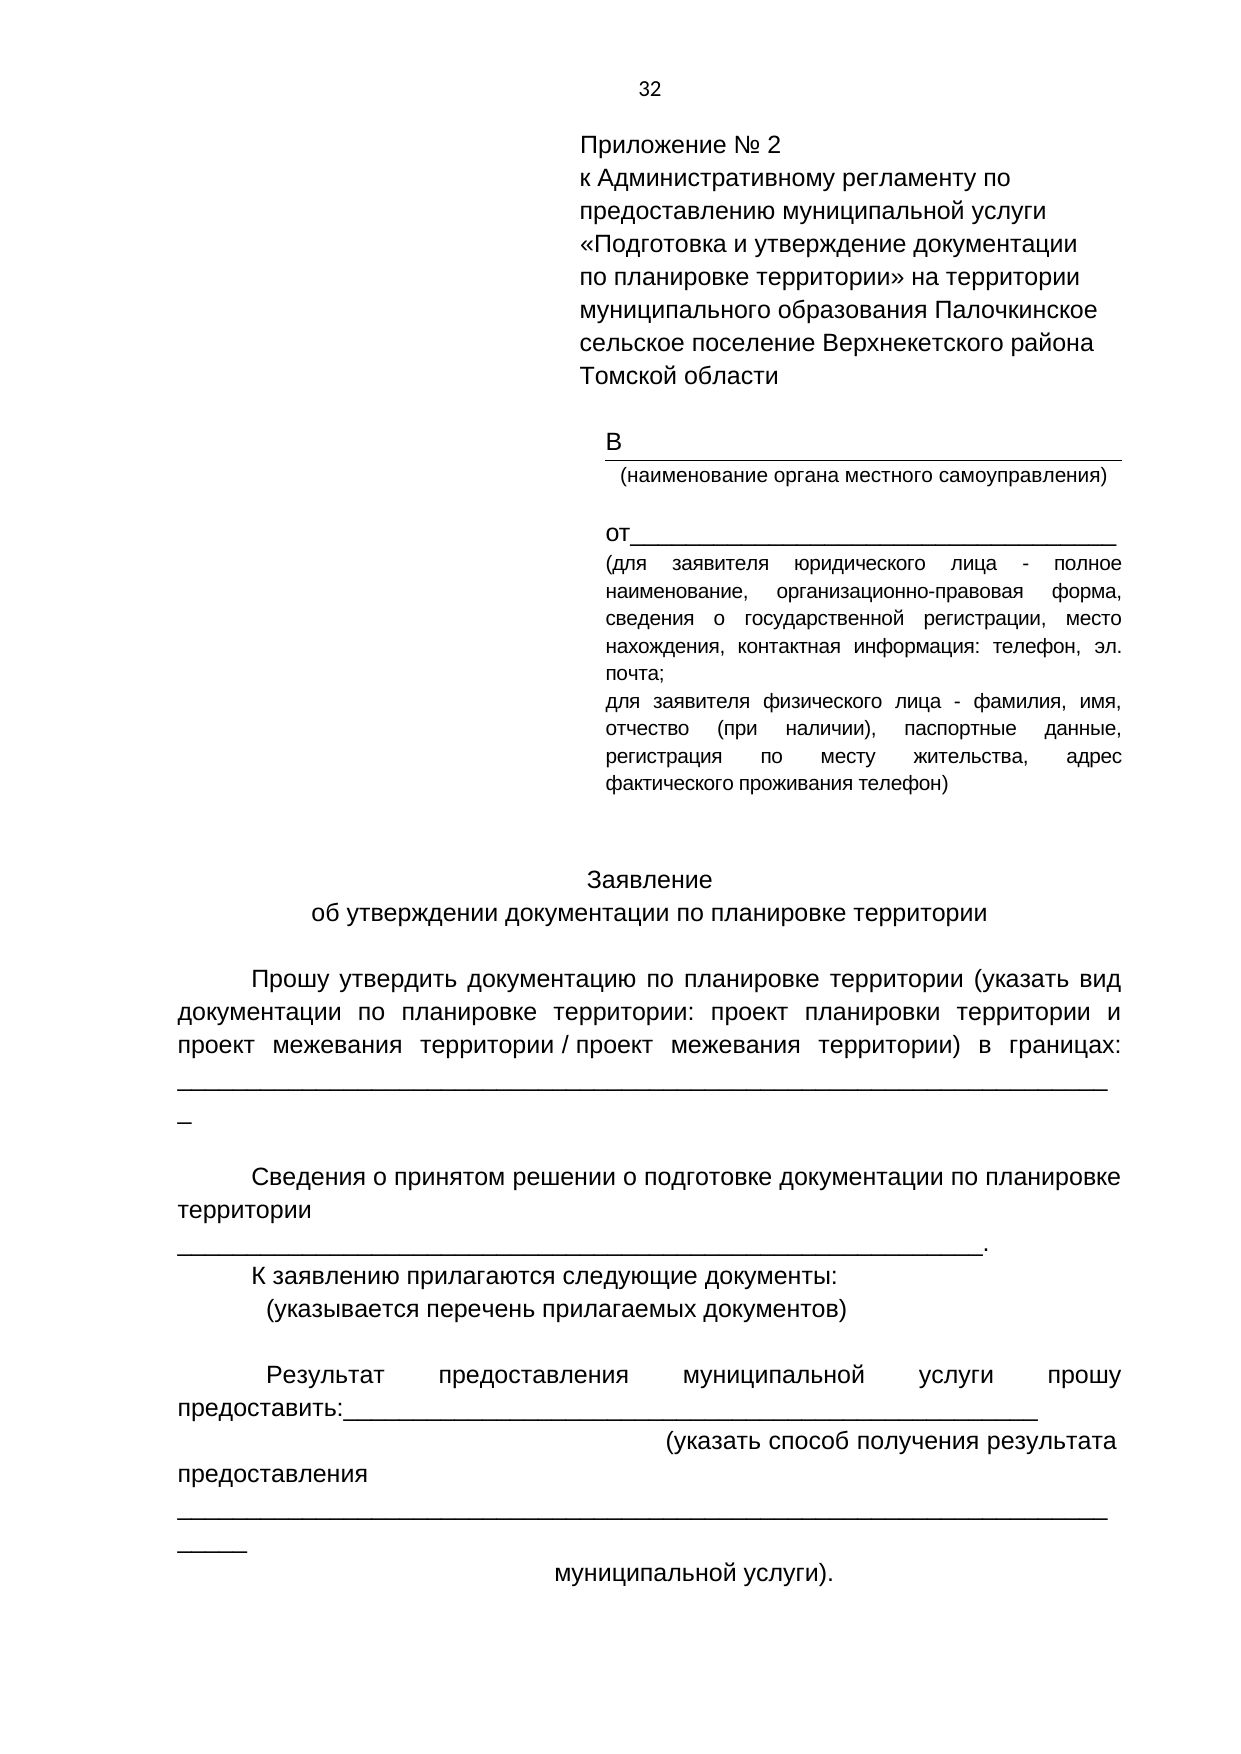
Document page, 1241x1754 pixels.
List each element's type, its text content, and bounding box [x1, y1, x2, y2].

text К заявлению прилагаются следующие документы: [177, 1261, 1122, 1290]
text Сведения о принятом решении о подготовке документации по планировке территории __________________________________________________________. [177, 1162, 1122, 1257]
text об утверждении документации по планировке территории [177, 898, 1122, 927]
text (наименование органа местного самоуправления) [605, 461, 1122, 487]
text (указывается перечень прилагаемых документов) [177, 1294, 1122, 1323]
text муниципального образования Палочкинское [177, 295, 1122, 324]
text (для заявителя юридического лица - полное наименование, организационно-правовая форма, сведения о государственной регистрации, место нахождения, контактная информация: телефон, эл. почта; [605, 551, 1122, 685]
text Приложение № 2 [177, 130, 1122, 159]
text по планировке территории» на территории [177, 262, 1122, 291]
text (указать способ получения результата предоставления [177, 1426, 1122, 1488]
text В [605, 427, 1122, 456]
text ________________________________________________________________________ [177, 1492, 1122, 1554]
text «Подготовка и утверждение документации [177, 229, 1122, 258]
text Заявление [177, 865, 1122, 893]
text от___________________________________ [605, 518, 1122, 547]
text к Административному регламенту по [177, 163, 1122, 192]
text для заявителя физического лица - фамилия, имя, отчество (при наличии), паспортные данные, регистрация по месту жительства, адрес фактического проживания телефон) [605, 689, 1122, 795]
text Результат предоставления муниципальной услуги прошу предоставить:__________________________________________________ [177, 1360, 1122, 1422]
text Прошу утвердить документацию по планировке территории (указать вид документации по планировке территории: проект планировки территории и проект межевания территории / проект межевания территории) в границах: ____________________________________________________________________ [177, 964, 1122, 1125]
text Томской области [177, 361, 1122, 390]
text муниципальной услуги). [177, 1558, 1122, 1587]
text сельское поселение Верхнекетского района [177, 328, 1122, 357]
text предоставлению муниципальной услуги [177, 196, 1122, 225]
